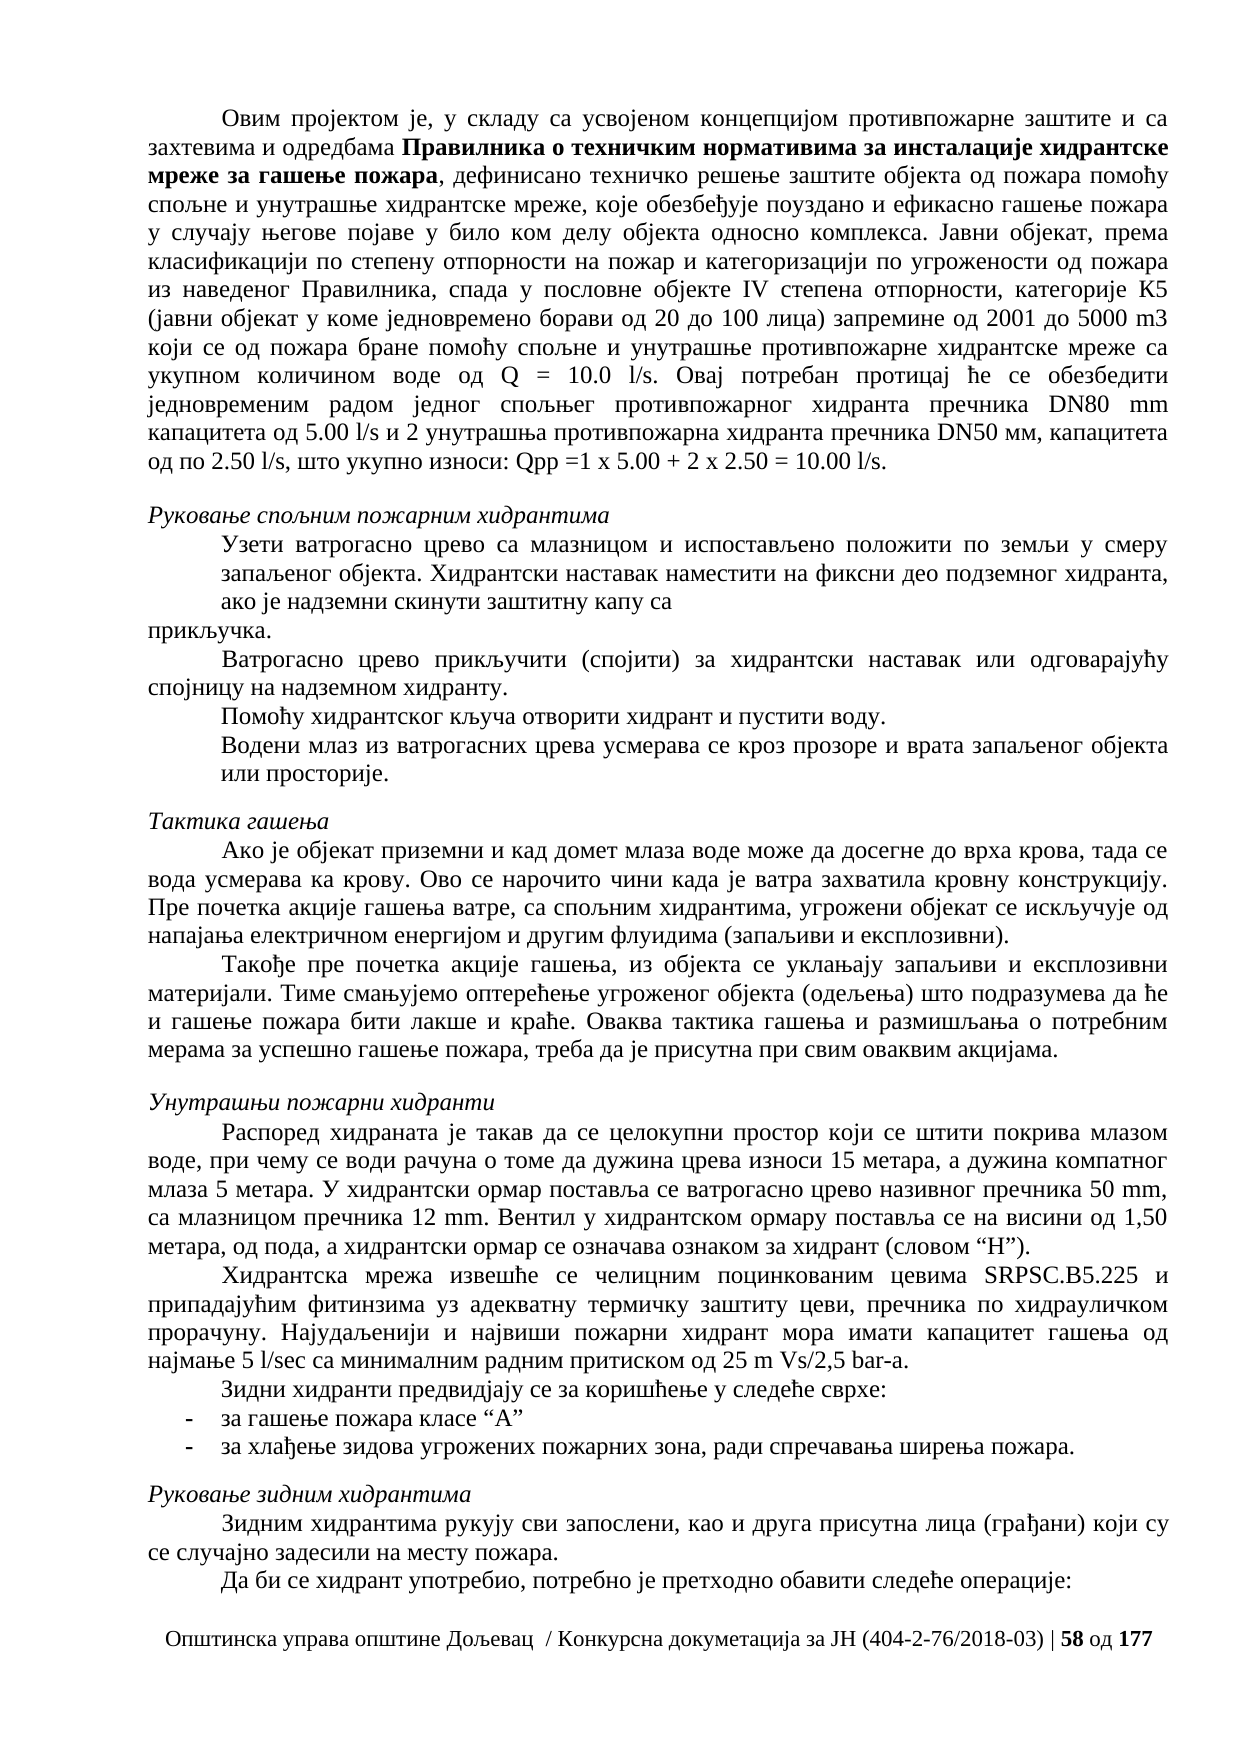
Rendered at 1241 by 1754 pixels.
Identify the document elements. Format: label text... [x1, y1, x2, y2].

text Да би се хидрант употребио, потребно је претходно обавити следеће операције: [221, 1565, 1169, 1594]
text Хидрантска мрежа извешће се челицним поцинкованим цевима SRPSC.B5.225 и припадајућим фитинзима уз адекватну термичку заштиту цеви, пречника по хидрауличком прорачуну. Најудаљенији и највиши пожарни хидрант мора имати капацитет гашења од најмање 5 l/sec са минималним радним притиском од 25 m Vs/2,5 bar-а. [148, 1261, 1169, 1374]
text Ако је објекат приземни и кад домет млаза воде може да досегне до врха крова, тада се вода усмерава ка крову. Ово се нарочито чини када је ватра захватила кровну конструкцију. Пре почетка акције гашења ватре, са спољним хидрантима, угрожени објекат се искључује од напајања електричном енергијом и другим флуидима (запаљиви и експлозивни). [148, 836, 1169, 949]
text прикључка. [148, 615, 1169, 643]
text Зидни хидранти предвидјају се за коришћење у следеће сврхе: [221, 1374, 1169, 1403]
text Такође пре почетка акције гашења, из објекта се уклањају запаљиви и експлозивни материјали. Тиме смањујемо оптерећење угроженог објекта (одељења) што подразумева да ће и гашење пожара бити лакше и краће. Оваква тактика гашења и размишљања о потребним мерама за успешно гашење пожара, треба да је присутна при свим оваквим акцијама. [148, 950, 1169, 1063]
text Зидним хидрантима рукују сви запослени, као и друга присутна лица (грађани) који су се случајно задесили на месту пожара. [148, 1509, 1169, 1565]
text Тактика гашења [148, 806, 1169, 835]
text Помоћу хидрантског кључа отворити хидрант и пустити воду. [221, 701, 1169, 730]
text Унутрашњи пожарни хидранти [148, 1087, 1169, 1116]
text Руковање спољним пожарним хидрантима [148, 500, 1169, 529]
text Распоред хидраната је такав да се целокупни простор који се штити покрива млазом воде, при чему се води рачуна о томе да дужина црева износи 15 метара, а дужина компатног млаза 5 метара. У хидрантски ормар поставља се ватрогасно црево називног пречника 50 mm, са млазницом пречника 12 mm. Вентил у хидрантском ормару поставља се на висини од 1,50 метара, од пода, а хидрантски ормар се означава ознаком за хидрант (словом “H”). [148, 1117, 1169, 1260]
text Водени млаз из ватрогасних црева усмерава се кроз прозоре и врата запаљеног објекта или просторије. [221, 730, 1169, 787]
text Ватрогасно црево прикључити (спојити) за хидрантски наставак или одговарајућу спојницу на надземном хидранту. [148, 644, 1169, 701]
list за гашење пожара класе “А” [185, 1403, 1169, 1432]
text Узети ватрогасно црево са млазницом и испостављено положити по земљи у смеру запаљеног објекта. Хидрантски наставак наместити на фиксни део подземног хидранта, ако је надземни скинути заштитну капу са [221, 530, 1169, 614]
text Овим пројектом је, у складу са усвојеном концепцијом противпожарне заштите и са захтевима и одредбама Правилника о техничким нормативима за инсталације хидрантске мреже за гашење пожара, дефинисано техничко решење заштите објекта од пожара помоћу спољне и унутрашње хидрантске мреже, које обезбеђује поуздано и ефикасно гашење пожара у случају његове појаве у било ком делу објекта односно комплекса. Јавни објекат, према класификацији по степену отпорности на пожар и категоризацији по угрожености од пожара из наведеног Правилника, спада у пословне објекте IV степена отпорности, категорије К5 (јавни објекат у коме једновремено борави од 20 до 100 лица) запремине од 2001 до 5000 m3 који се од пожара бране помоћу спољне и унутрашње противпожарне хидрантске мреже са укупном количином воде од Q = 10.0 l/s. Овај потребан протицај ће се обезбедити једновременим радом једног спољњег противпожарног хидранта пречника DN80 mm капацитета од 5.00 l/s и 2 унутрашња противпожарна хидранта пречника DN50 мм, капацитета од по 2.50 l/s, што укупно износи: Qpp =1 x 5.00 + 2 x 2.50 = 10.00 l/s. [148, 104, 1169, 474]
list за хлађење зидова угрожених пожарних зона, ради спречавања ширења пожара. [185, 1432, 1169, 1460]
text Руковање зидним хидрантима [148, 1479, 1169, 1508]
